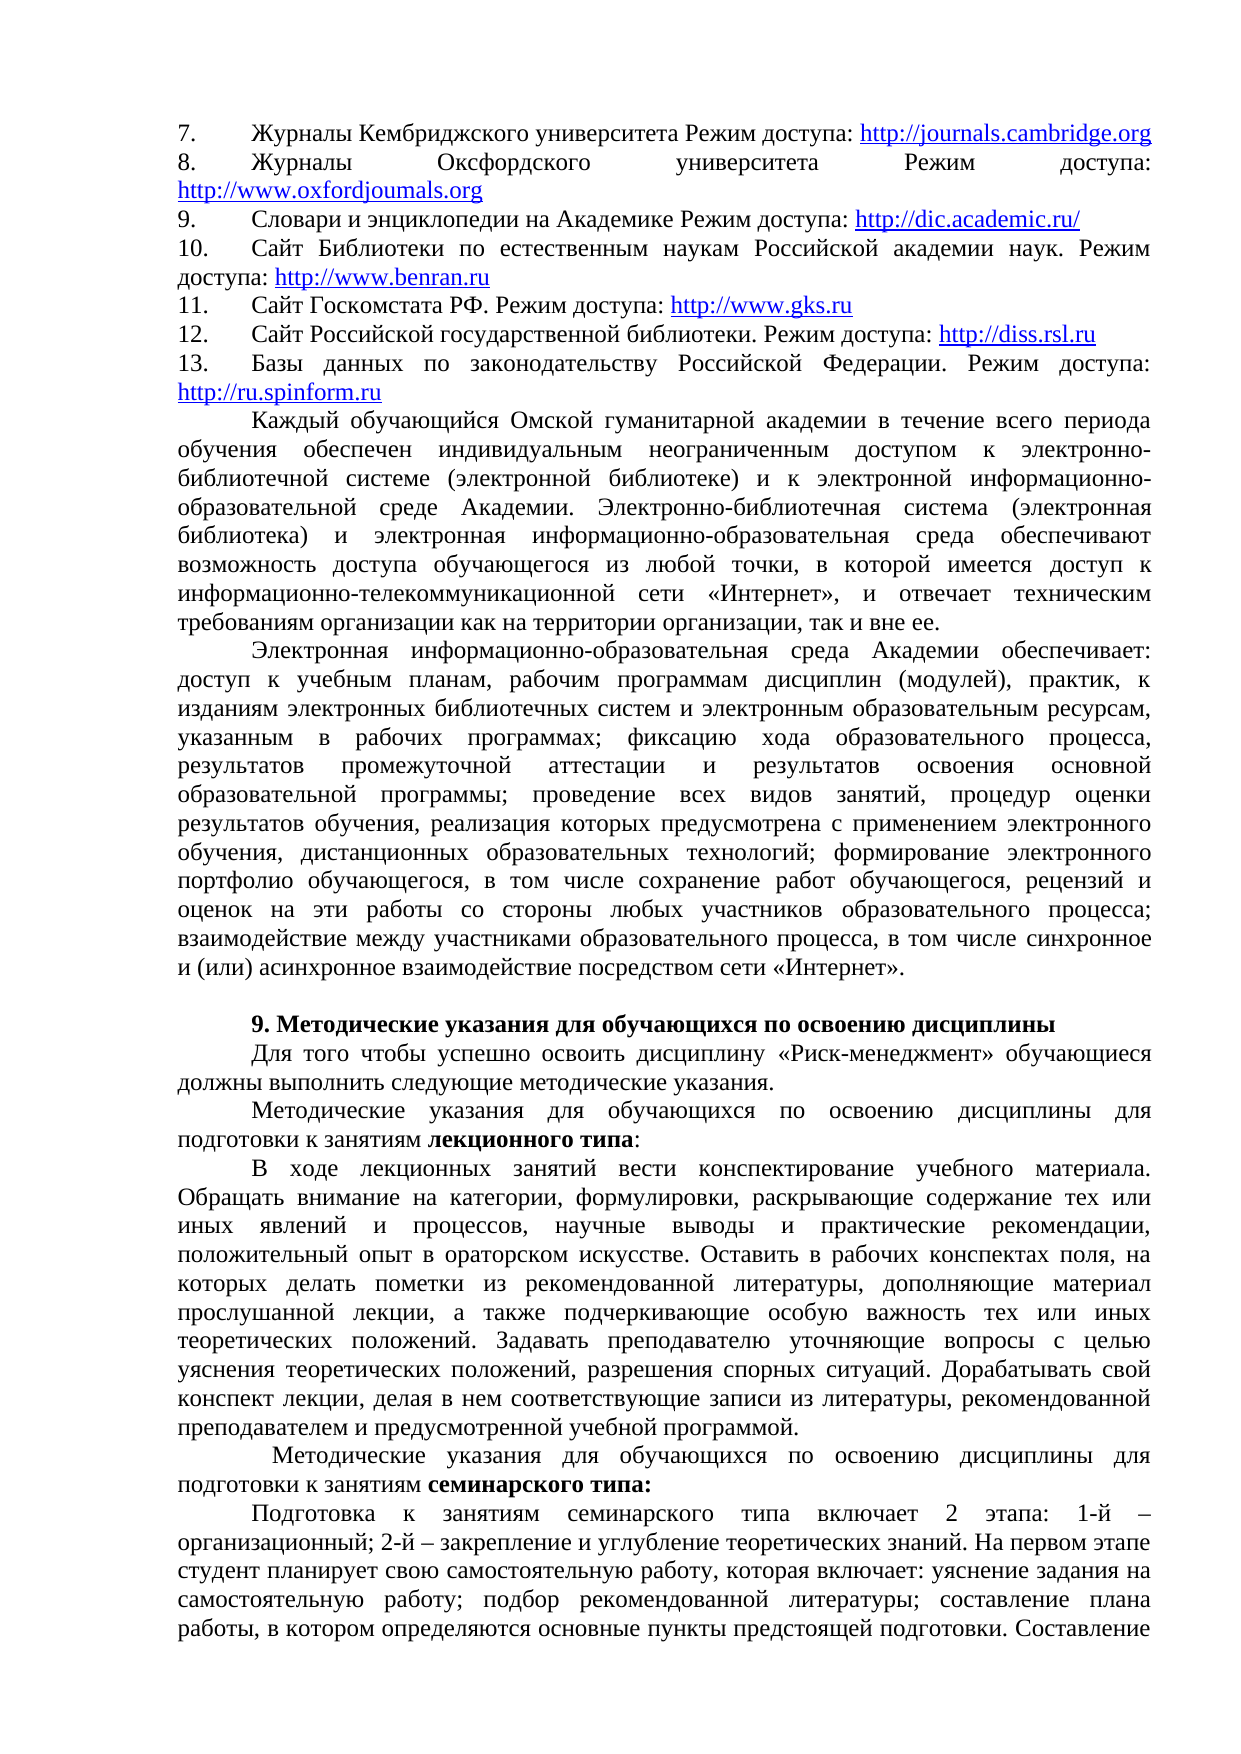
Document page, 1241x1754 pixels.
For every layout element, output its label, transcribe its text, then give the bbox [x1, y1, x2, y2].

text Методические указания для обучающихся по освоению дисциплины для подготовки к занятиям лекционного типа: [177, 1096, 1152, 1153]
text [177, 1498, 1152, 1642]
text В ходе лекционных занятий вести конспектирование учебного материала. Обращать внимание на категории, формулировки, раскрывающие содержание тех или иных явлений и процессов, научные выводы и практические рекомендации, положительный опыт в ораторском искусстве. Оставить в рабочих конспектах поля, на которых делать пометки из рекомендованной литературы, дополняющие материал прослушанной лекции, а также подчеркивающие особую важность тех или иных теоретических положений. Задавать преподавателю уточняющие вопросы с целью уяснения теоретических положений, разрешения спорных ситуаций. Дорабатывать свой конспект лекции, делая в нем соответствующие записи из литературы, рекомендованной преподавателем и предусмотренной учебной программой. [177, 1153, 1152, 1441]
list Журналы Оксфордского университета Режим доступа: http://www.oxfordjoumals.org [177, 147, 1152, 204]
list Словари и энциклопедии на Академике Режим доступа: http://dic.academic.ru/ [177, 204, 1152, 233]
list Сайт Российской государственной библиотеки. Режим доступа: http://diss.rsl.ru [177, 319, 1152, 348]
list Журналы Кембриджского университета Режим доступа: http://journals.cambridge.org [177, 118, 1152, 147]
text Методические указания для обучающихся по освоению дисциплины для подготовки к занятиям семинарского типа: [177, 1441, 1152, 1498]
text Для того чтобы успешно освоить дисциплину «Риск-менеджмент» обучающиеся должны выполнить следующие методические указания. [177, 1038, 1152, 1096]
list Сайт Библиотеки по естественным наукам Российской академии наук. Режим доступа: http://www.benran.ru [177, 233, 1152, 291]
list Базы данных по законодательству Российской Федерации. Режим доступа: http://ru.spinform.ru [177, 348, 1152, 406]
text Каждый обучающийся Омской гуманитарной академии в течение всего периода обучения обеспечен индивидуальным неограниченным доступом к электронно-библиотечной системе (электронной библиотеке) и к электронной информационно-образовательной среде Академии. Электронно-библиотечная система (электронная библиотека) и электронная информационно-образовательная среда обеспечивают возможность доступа обучающегося из любой точки, в которой имеется доступ к информационно-телекоммуникационной сети «Интернет», и отвечает техническим требованиям организации как на территории организации, так и вне ее. [177, 406, 1152, 636]
text 9. Методические указания для обучающихся по освоению дисциплины [177, 1009, 1152, 1038]
list Сайт Госкомстата РФ. Режим доступа: http://www.gks.ru [177, 291, 1152, 319]
text Электронная информационно-образовательная среда Академии обеспечивает: доступ к учебным планам, рабочим программам дисциплин (модулей), практик, к изданиям электронных библиотечных систем и электронным образовательным ресурсам, указанным в рабочих программах; фиксацию хода образовательного процесса, результатов промежуточной аттестации и результатов освоения основной образовательной программы; проведение всех видов занятий, процедур оценки результатов обучения, реализация которых предусмотрена с применением электронного обучения, дистанционных образовательных технологий; формирование электронного портфолио обучающегося, в том числе сохранение работ обучающегося, рецензий и оценок на эти работы со стороны любых участников образовательного процесса; взаимодействие между участниками образовательного процесса, в том числе синхронное и (или) асинхронное взаимодействие посредством сети «Интернет». [177, 636, 1152, 981]
